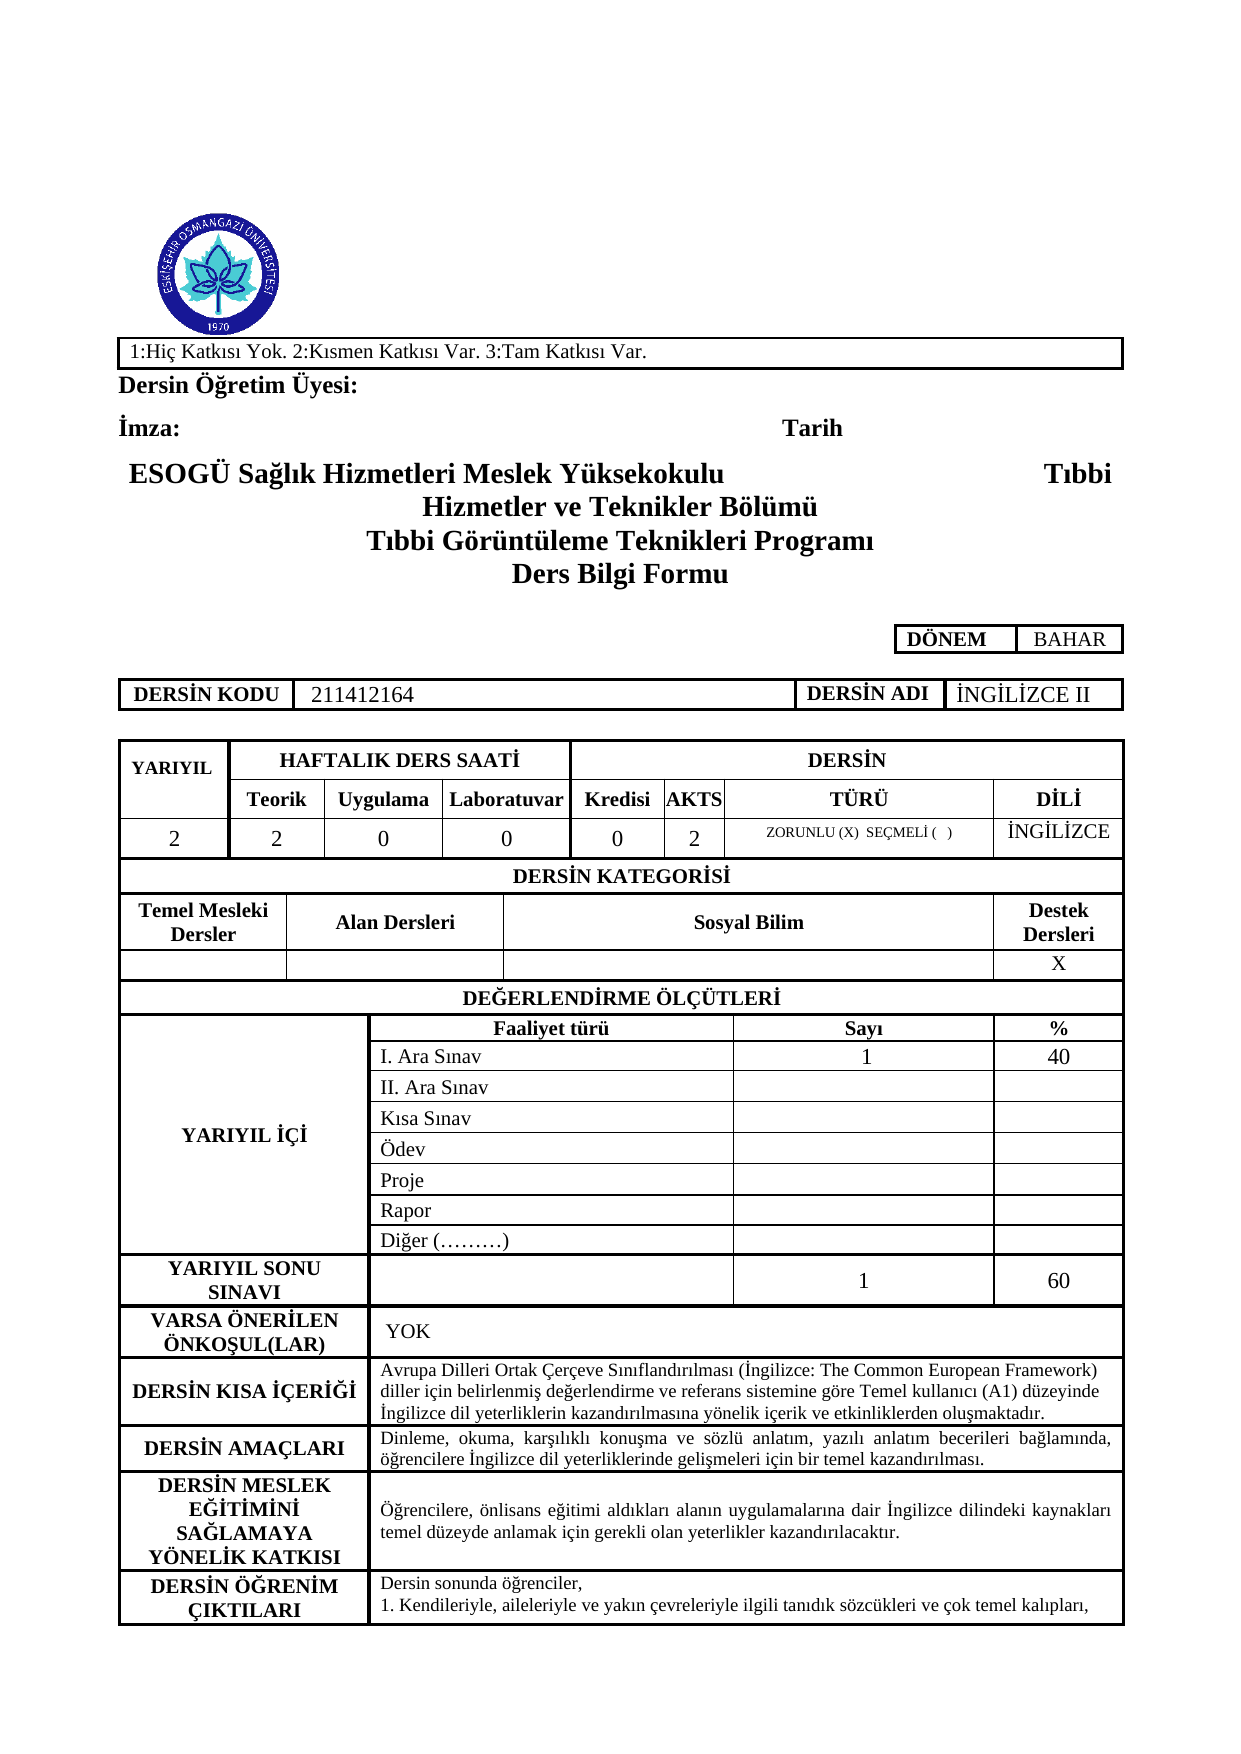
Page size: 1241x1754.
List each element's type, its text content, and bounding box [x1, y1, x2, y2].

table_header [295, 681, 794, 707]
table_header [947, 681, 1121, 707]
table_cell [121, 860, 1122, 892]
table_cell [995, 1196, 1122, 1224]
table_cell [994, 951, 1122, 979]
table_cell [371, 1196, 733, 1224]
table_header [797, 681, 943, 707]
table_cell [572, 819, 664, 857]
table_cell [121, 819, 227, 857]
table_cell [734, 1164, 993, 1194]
text Ders Bilgi Formu [118, 557, 1122, 590]
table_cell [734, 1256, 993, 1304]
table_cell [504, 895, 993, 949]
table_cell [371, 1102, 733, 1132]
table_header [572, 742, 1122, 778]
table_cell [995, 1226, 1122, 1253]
text İmza: Tarih [118, 413, 1122, 442]
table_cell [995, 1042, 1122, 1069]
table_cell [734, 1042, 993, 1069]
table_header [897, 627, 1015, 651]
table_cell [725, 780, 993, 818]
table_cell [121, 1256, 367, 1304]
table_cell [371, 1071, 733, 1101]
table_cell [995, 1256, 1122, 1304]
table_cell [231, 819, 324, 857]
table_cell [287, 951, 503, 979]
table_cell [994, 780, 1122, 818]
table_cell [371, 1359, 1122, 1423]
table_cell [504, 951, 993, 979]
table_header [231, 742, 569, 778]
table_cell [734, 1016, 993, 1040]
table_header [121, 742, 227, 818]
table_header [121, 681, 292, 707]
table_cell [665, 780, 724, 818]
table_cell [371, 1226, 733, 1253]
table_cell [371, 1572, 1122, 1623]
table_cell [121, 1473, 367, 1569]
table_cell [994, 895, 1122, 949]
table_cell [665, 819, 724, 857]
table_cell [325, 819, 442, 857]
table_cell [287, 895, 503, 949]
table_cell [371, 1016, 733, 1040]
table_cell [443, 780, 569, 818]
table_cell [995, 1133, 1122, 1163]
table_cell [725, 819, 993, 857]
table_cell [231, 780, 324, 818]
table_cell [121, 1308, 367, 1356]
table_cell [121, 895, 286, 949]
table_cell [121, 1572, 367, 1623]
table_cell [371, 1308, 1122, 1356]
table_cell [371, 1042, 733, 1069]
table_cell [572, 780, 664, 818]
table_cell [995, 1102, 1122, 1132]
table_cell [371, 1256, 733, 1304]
text Tıbbi Görüntüleme Teknikleri Programı [118, 523, 1122, 557]
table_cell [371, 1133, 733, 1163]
picture [155, 212, 281, 337]
text Dersin Öğretim Üyesi: [118, 370, 1122, 398]
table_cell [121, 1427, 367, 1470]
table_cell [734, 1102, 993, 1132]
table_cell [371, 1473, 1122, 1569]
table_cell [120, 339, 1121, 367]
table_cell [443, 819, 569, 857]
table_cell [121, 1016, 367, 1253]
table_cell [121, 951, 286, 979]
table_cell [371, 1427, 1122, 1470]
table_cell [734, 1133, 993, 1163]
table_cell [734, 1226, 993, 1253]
text ESOGÜ Sağlık Hizmetleri Meslek Yüksekokulu Tıbbi Hizmetler ve Teknikler Bölümü [118, 456, 1122, 523]
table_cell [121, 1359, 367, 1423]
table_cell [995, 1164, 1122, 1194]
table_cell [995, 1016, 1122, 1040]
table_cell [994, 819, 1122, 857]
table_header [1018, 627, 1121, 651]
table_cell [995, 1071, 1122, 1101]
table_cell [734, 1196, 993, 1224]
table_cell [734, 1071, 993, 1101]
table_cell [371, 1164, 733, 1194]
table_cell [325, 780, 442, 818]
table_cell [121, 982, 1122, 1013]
